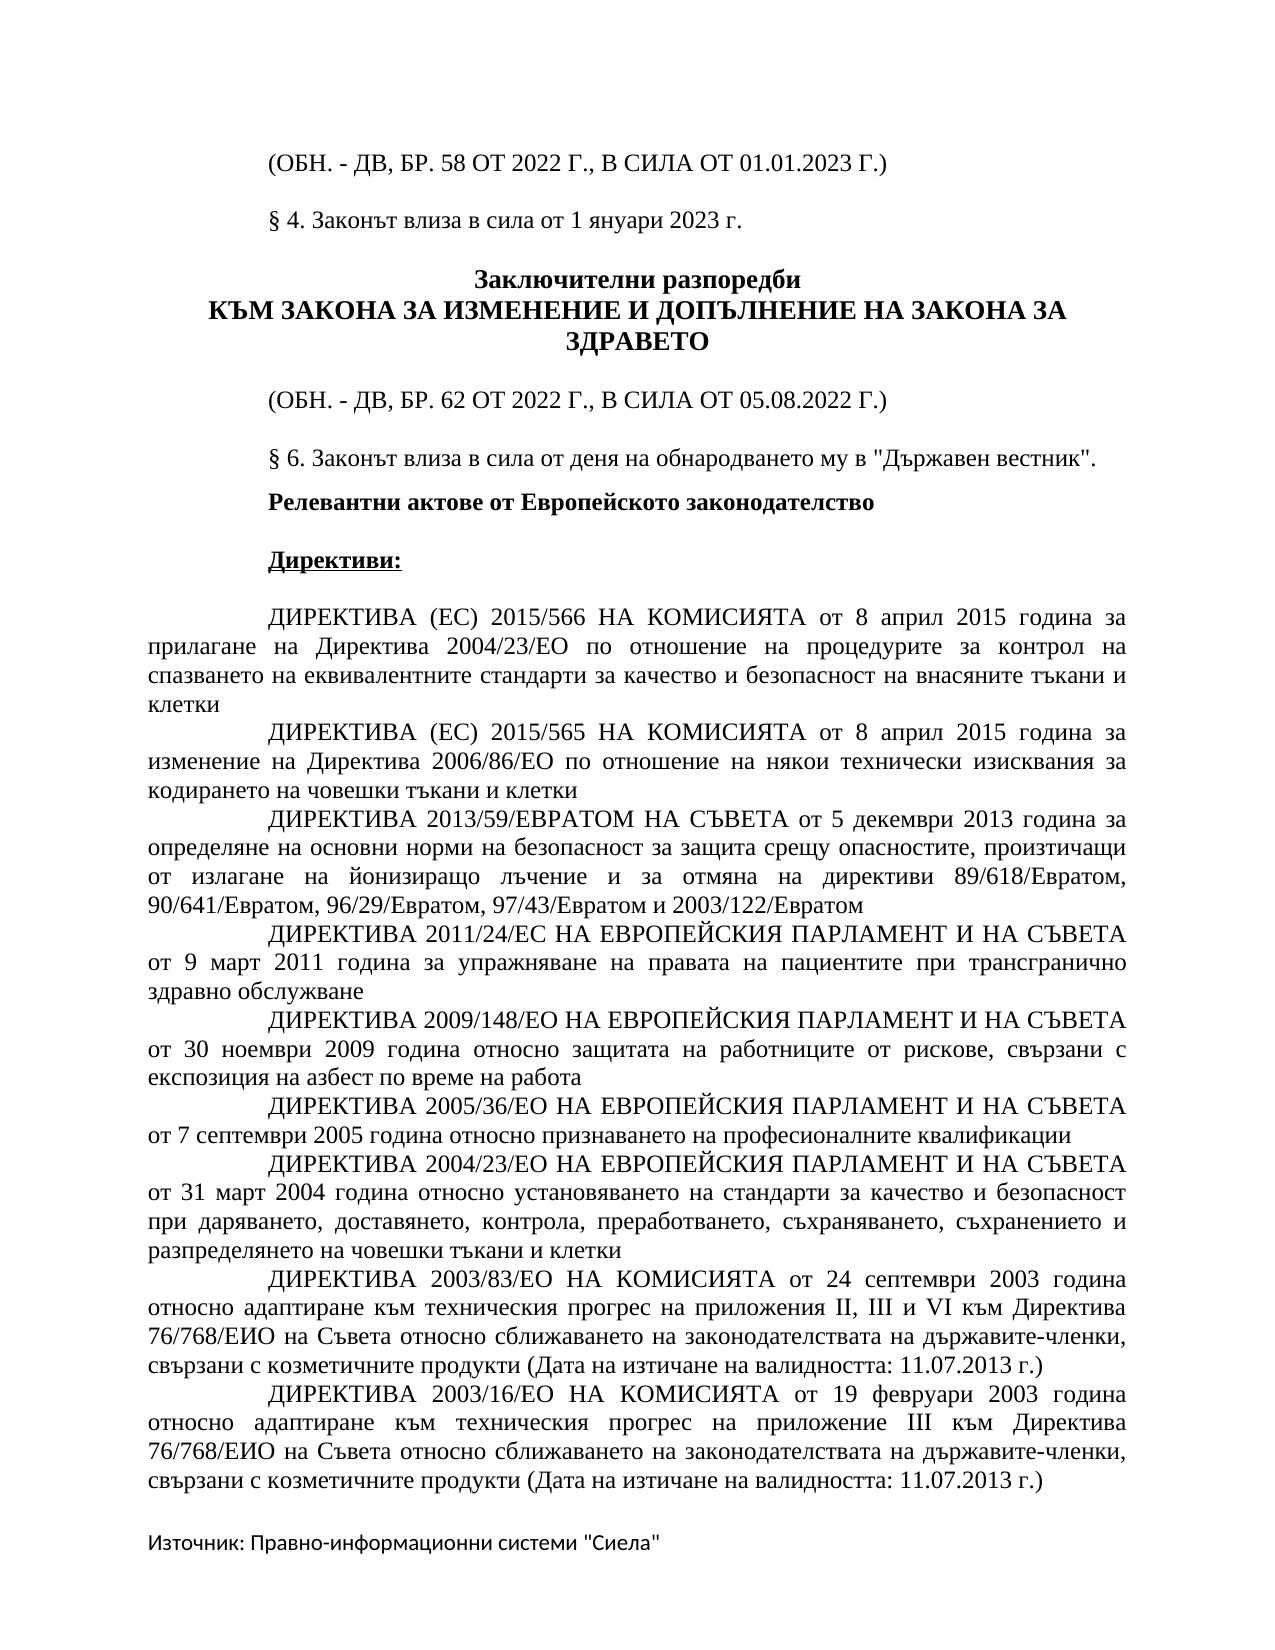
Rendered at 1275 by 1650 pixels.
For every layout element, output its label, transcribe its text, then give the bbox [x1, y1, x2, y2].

text ДИРЕКТИВА 2003/83/ЕО НА КОМИСИЯТА от 24 септември 2003 година относно адаптиране към техническия прогрес на приложения II, III и VI към Директива 76/768/ЕИО на Съвета относно сближаването на законодателствата на държавите-членки, свързани с козметичните продукти (Дата на изтичане на валидността: 11.07.2013 г.) [148, 1264, 1127, 1379]
text § 6. Законът влиза в сила от деня на обнародването му в "Държавен вестник". [148, 443, 1127, 472]
text ДИРЕКТИВА 2013/59/ЕВРАТОМ НА СЪВЕТА от 5 декември 2013 година за определяне на основни норми на безопасност за защита срещу опасностите, произтичащи от излагане на йонизиращо лъчение и за отмяна на директиви 89/618/Евратом, 90/641/Евратом, 96/29/Евратом, 97/43/Евратом и 2003/122/Евратом [148, 804, 1127, 919]
text (ОБН. - ДВ, БР. 62 ОТ 2022 Г., В СИЛА ОТ 05.08.2022 Г.) [148, 386, 1127, 414]
text ДИРЕКТИВА (ЕС) 2015/566 НА КОМИСИЯТА от 8 април 2015 година за прилагане на Директива 2004/23/ЕО по отношение на процедурите за контрол на спазването на еквивалентните стандарти за качество и безопасност на внасяните тъкани и клетки [148, 602, 1127, 717]
text ДИРЕКТИВА 2005/36/ЕО НА ЕВРОПЕЙСКИЯ ПАРЛАМЕНТ И НА СЪВЕТА от 7 септември 2005 година относно признаването на професионалните квалификации [148, 1091, 1127, 1149]
text Релевантни актове от Европейското законодателство [148, 487, 1127, 516]
text ДИРЕКТИВА 2009/148/ЕО НА ЕВРОПЕЙСКИЯ ПАРЛАМЕНТ И НА СЪВЕТА от 30 ноември 2009 година относно защитата на работниците от рискове, свързани с експозиция на азбест по време на работа [148, 1005, 1127, 1091]
text ДИРЕКТИВА 2003/16/ЕО НА КОМИСИЯТА от 19 февруари 2003 година относно адаптиране към техническия прогрес на приложение III към Директива 76/768/ЕИО на Съвета относно сближаването на законодателствата на държавите-членки, свързани с козметичните продукти (Дата на изтичане на валидността: 11.07.2013 г.) [148, 1379, 1127, 1494]
text ДИРЕКТИВА 2004/23/ЕО НА ЕВРОПЕЙСКИЯ ПАРЛАМЕНТ И НА СЪВЕТА от 31 март 2004 година относно установяването на стандарти за качество и безопасност при даряването, доставянето, контрола, преработването, съхраняването, съхранението и разпределянето на човешки тъкани и клетки [148, 1149, 1127, 1264]
text ДИРЕКТИВА 2011/24/ЕС НА ЕВРОПЕЙСКИЯ ПАРЛАМЕНТ И НА СЪВЕТА от 9 март 2011 година за упражняване на правата на пациентите при трансгранично здравно обслужване [148, 919, 1127, 1005]
text § 4. Законът влиза в сила от 1 януари 2023 г. [148, 205, 1127, 234]
text (ОБН. - ДВ, БР. 58 ОТ 2022 Г., В СИЛА ОТ 01.01.2023 Г.) [148, 148, 1127, 176]
text ДИРЕКТИВА (ЕС) 2015/565 НА КОМИСИЯТА от 8 април 2015 година за изменение на Директива 2006/86/ЕО по отношение на някои технически изисквания за кодирането на човешки тъкани и клетки [148, 717, 1127, 804]
text Заключителни разпоредби КЪМ ЗАКОНА ЗА ИЗМЕНЕНИЕ И ДОПЪЛНЕНИЕ НА ЗАКОНА ЗА ЗДРАВЕТО [148, 263, 1127, 356]
text Директиви: [148, 545, 1127, 574]
